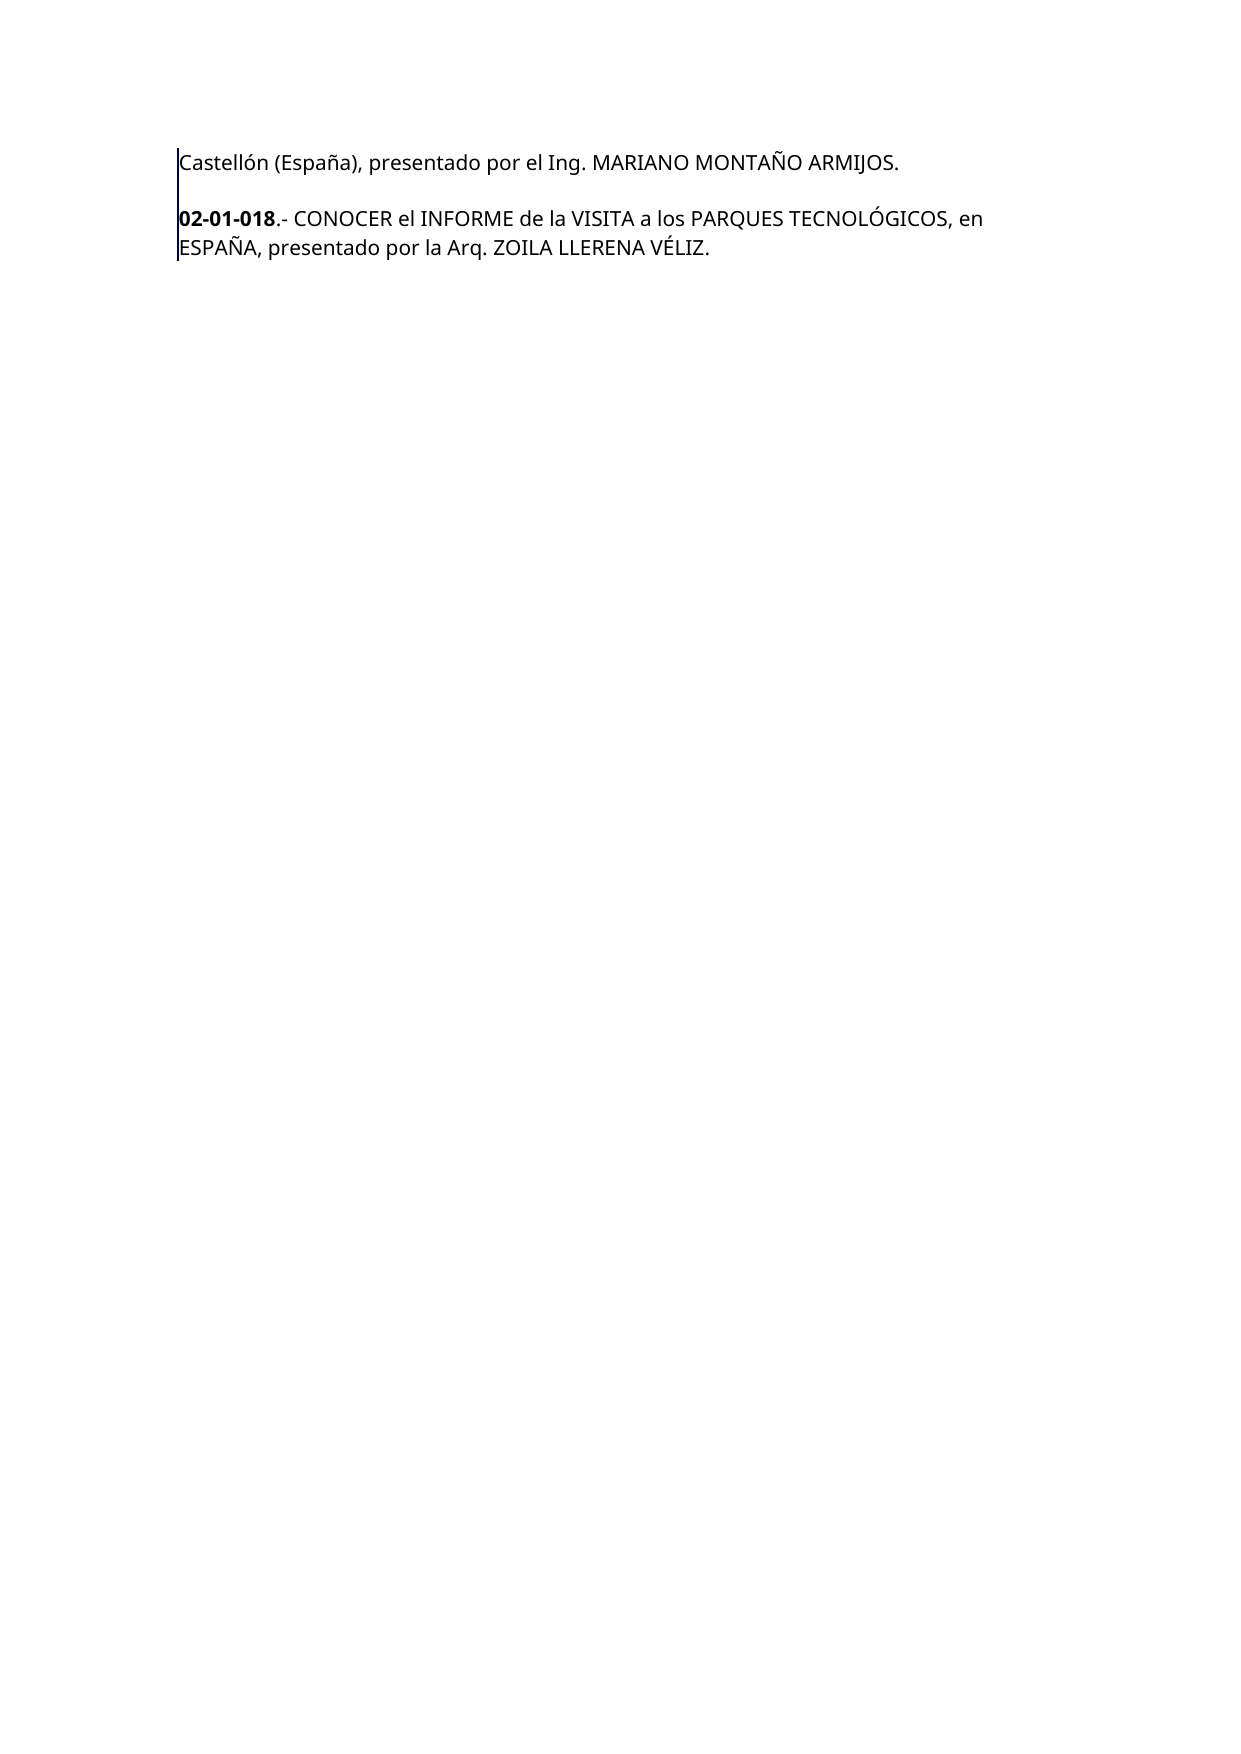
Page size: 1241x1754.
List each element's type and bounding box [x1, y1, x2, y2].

table_cell [179, 148, 1063, 261]
